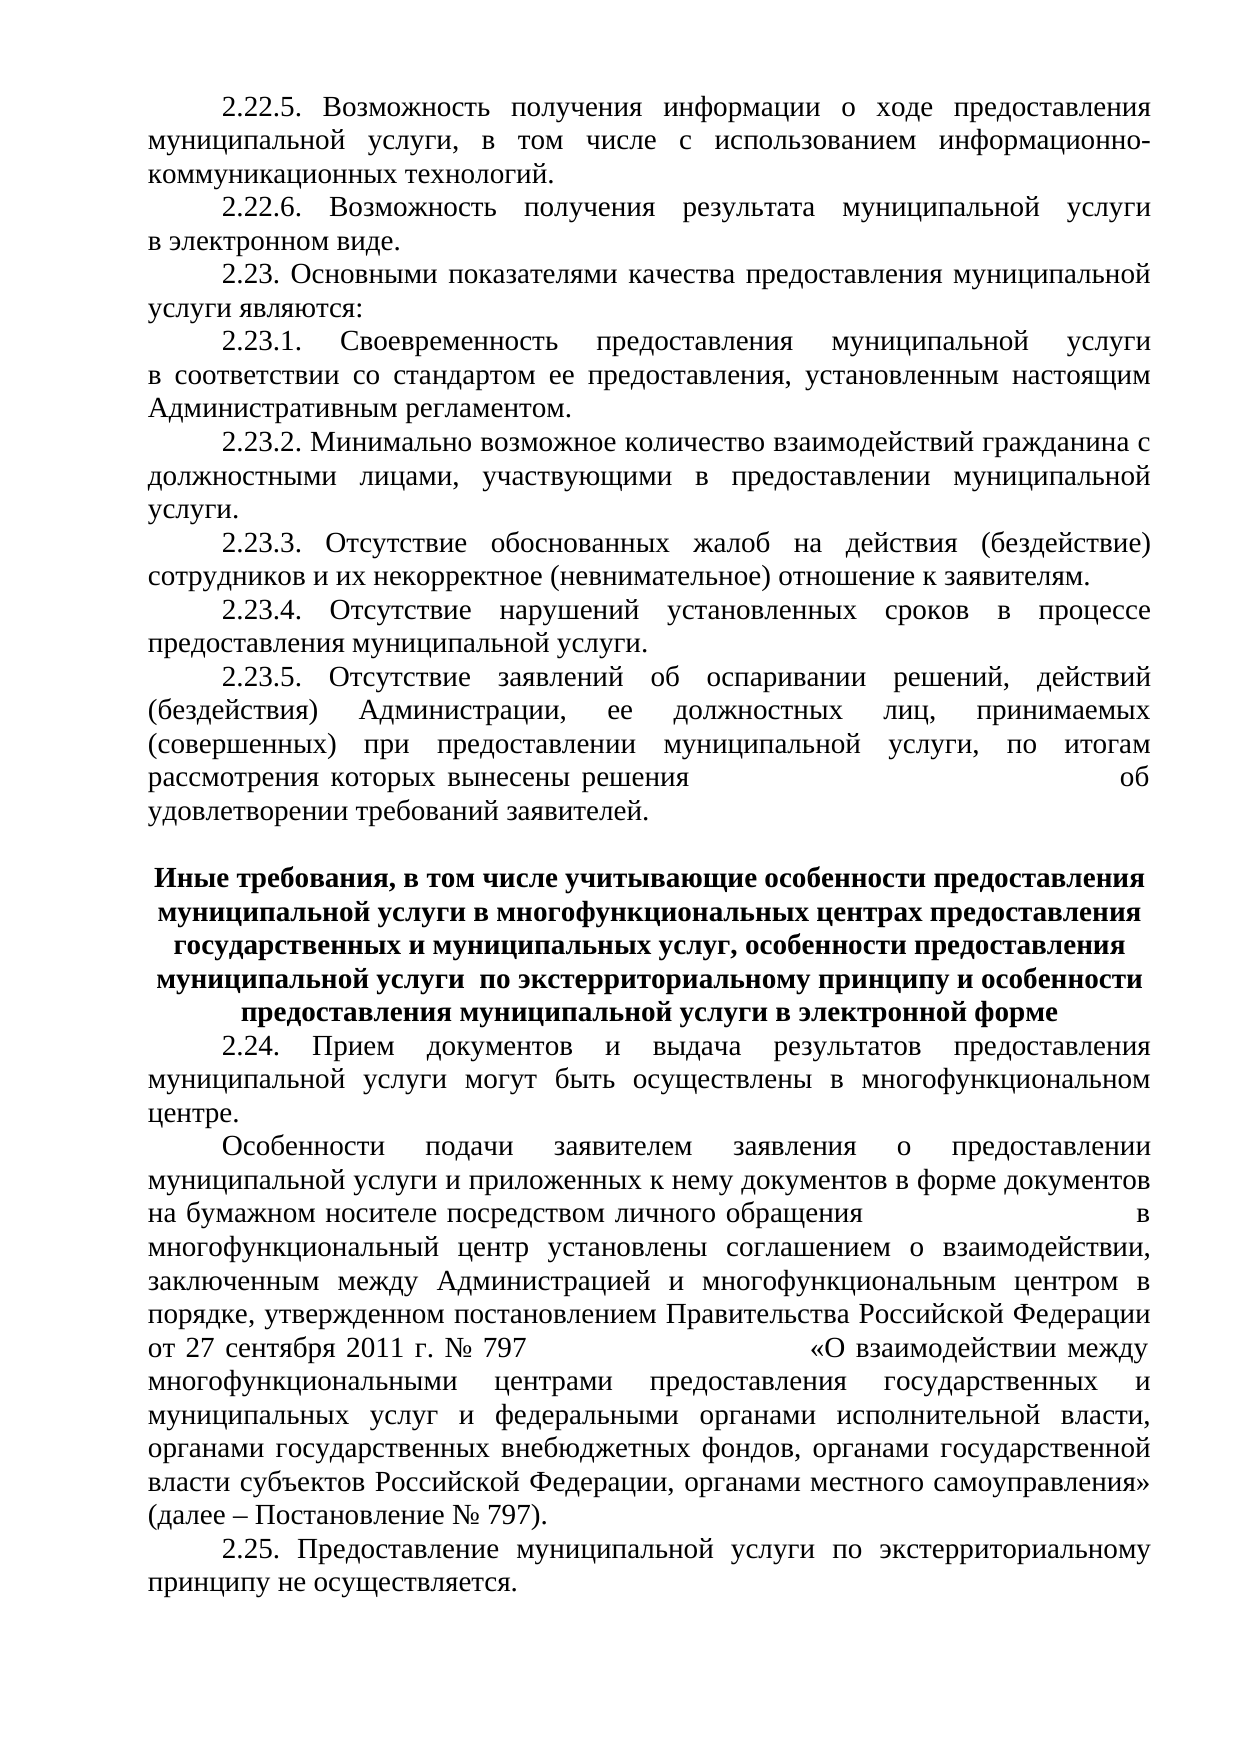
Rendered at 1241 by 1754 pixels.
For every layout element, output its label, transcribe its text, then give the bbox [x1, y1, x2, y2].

text 2.23.1. Своевременность предоставления муниципальной услуги в соответствии со стандартом ее предоставления, установленным настоящим Административным регламентом. [148, 323, 1152, 424]
text 2.25. Предоставление муниципальной услуги по экстерриториальному принципу не осуществляется. [148, 1531, 1152, 1598]
text Иные требования, в том числе учитывающие особенности предоставления муниципальной услуги в многофункциональных центрах предоставления государственных и муниципальных услуг, особенности предоставления муниципальной услуги по экстерриториальному принципу и особенности предоставления муниципальной услуги в электронной форме [148, 860, 1152, 1028]
text 2.23.4. Отсутствие нарушений установленных сроков в процессе предоставления муниципальной услуги. [148, 592, 1152, 659]
text 2.22.5. Возможность получения информации о ходе предоставления муниципальной услуги, в том числе с использованием информационно-коммуникационных технологий. [148, 89, 1152, 189]
text 2.22.6. Возможность получения результата муниципальной услуги в электронном виде. [148, 189, 1152, 256]
text 2.23.5. Отсутствие заявлений об оспаривании решений, действий (бездействия) Администрации, ее должностных лиц, принимаемых (совершенных) при предоставлении муниципальной услуги, по итогам рассмотрения которых вынесены решения об удовлетворении требований заявителей. [148, 659, 1152, 827]
text 2.23. Основными показателями качества предоставления муниципальной услуги являются: [148, 256, 1152, 323]
text 2.24. Прием документов и выдача результатов предоставления муниципальной услуги могут быть осуществлены в многофункциональном центре. [148, 1028, 1152, 1128]
text 2.23.2. Минимально возможное количество взаимодействий гражданина с должностными лицами, участвующими в предоставлении муниципальной услуги. [148, 424, 1152, 525]
text Особенности подачи заявителем заявления о предоставлении муниципальной услуги и приложенных к нему документов в форме документов на бумажном носителе посредством личного обращения в многофункциональный центр установлены соглашением о взаимодействии, заключенным между Администрацией и многофункциональным центром в порядке, утвержденном постановлением Правительства Российской Федерации от 27 сентября 2011 г. № 797 «О взаимодействии между многофункциональными центрами предоставления государственных и муниципальных услуг и федеральными органами исполнительной власти, органами государственных внебюджетных фондов, органами государственной власти субъектов Российской Федерации, органами местного самоуправления» (далее – Постановление № 797). [148, 1128, 1152, 1531]
text 2.23.3. Отсутствие обоснованных жалоб на действия (бездействие) сотрудников и их некорректное (невнимательное) отношение к заявителям. [148, 525, 1152, 592]
